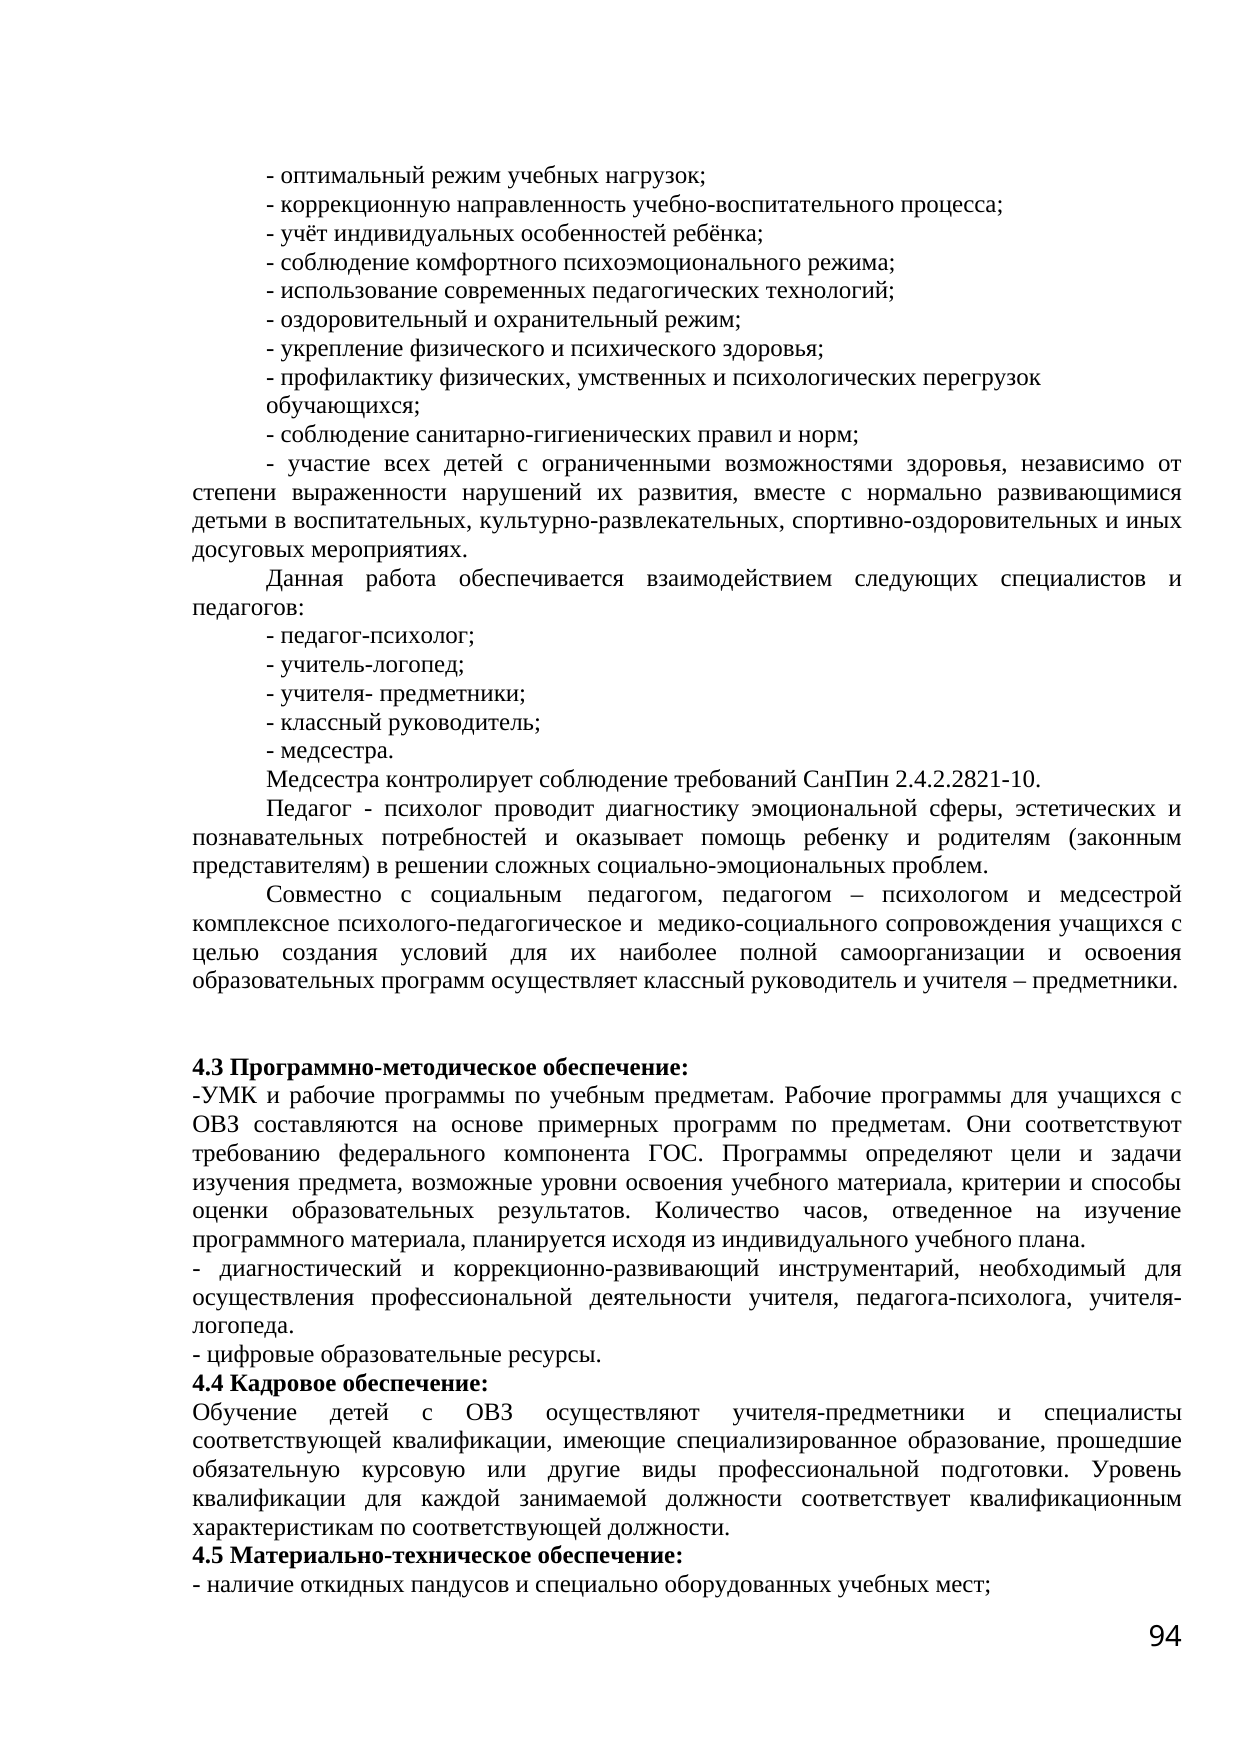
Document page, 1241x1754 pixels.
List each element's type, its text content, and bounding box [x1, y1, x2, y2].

text 4.4 Кадровое обеспечение: [192, 1368, 1183, 1397]
text - классный руководитель; [192, 707, 1183, 735]
text Данная работа обеспечивается взаимодействием следующих специалистов и педагогов: [192, 563, 1183, 620]
text - соблюдение санитарно-гигиенических правил и норм; [192, 419, 1183, 448]
text -УМК и рабочие программы по учебным предметам. Рабочие программы для учащихся с ОВЗ составляются на основе примерных программ по предметам. Они соответствуют требованию федерального компонента ГОС. Программы определяют цели и задачи изучения предмета, возможные уровни освоения учебного материала, критерии и способы оценки образовательных результатов. Количество часов, отведенное на изучение программного материала, планируется исходя из индивидуального учебного плана. [192, 1080, 1183, 1253]
text - использование современных педагогических технологий; [192, 275, 1183, 304]
text - участие всех детей с ограниченными возможностями здоровья, независимо от степени выраженности нарушений их развития, вместе с нормально развивающимися детьми в воспитательных, культурно-развлекательных, спортивно-оздоровительных и иных досуговых мероприятиях. [192, 448, 1183, 563]
text Педагог - психолог проводит диагностику эмоциональной сферы, эстетических и познавательных потребностей и оказывает помощь ребенку и родителям (законным представителям) в решении сложных социально-эмоциональных проблем. [192, 793, 1183, 879]
text обучающихся; [192, 390, 1183, 419]
text - укрепление физического и психического здоровья; [192, 333, 1183, 362]
text - медсестра. [192, 735, 1183, 764]
text - оздоровительный и охранительный режим; [192, 304, 1183, 333]
text - оптимальный режим учебных нагрузок; [192, 160, 1183, 189]
text 4.3 Программно-методическое обеспечение: [192, 1052, 1183, 1080]
text - учителя- предметники; [192, 678, 1183, 707]
text - цифровые образовательные ресурсы. [192, 1339, 1183, 1368]
text - учитель-логопед; [192, 649, 1183, 678]
text - учёт индивидуальных особенностей ребёнка; [192, 218, 1183, 247]
text - диагностический и коррекционно-развивающий инструментарий, необходимый для осуществления профессиональной деятельности учителя, педагога-психолога, учителя-логопеда. [192, 1253, 1183, 1339]
text - коррекционную направленность учебно-воспитательного процесса; [192, 189, 1183, 218]
text - профилактику физических, умственных и психологических перегрузок [192, 362, 1183, 390]
text - наличие откидных пандусов и специально оборудованных учебных мест; [192, 1569, 1183, 1598]
text - педагог-психолог; [192, 620, 1183, 649]
text - соблюдение комфортного психоэмоционального режима; [192, 247, 1183, 275]
text 4.5 Материально-техническое обеспечение: [192, 1540, 1183, 1569]
text Медсестра контролирует соблюдение требований СанПин 2.4.2.2821-10. [192, 764, 1183, 793]
text Совместно с социальным педагогом, педагогом – психологом и медсестрой комплексное психолого-педагогическое и медико-социального сопровождения учащихся с целью создания условий для их наиболее полной самоорганизации и освоения образовательных программ осуществляет классный руководитель и учителя – предметники. [192, 879, 1183, 994]
text Обучение детей с ОВЗ осуществляют учителя-предметники и специалисты соответствующей квалификации, имеющие специализированное образование, прошедшие обязательную курсовую или другие виды профессиональной подготовки. Уровень квалификации для каждой занимаемой должности соответствует квалификационным характеристикам по соответствующей должности. [192, 1397, 1183, 1540]
